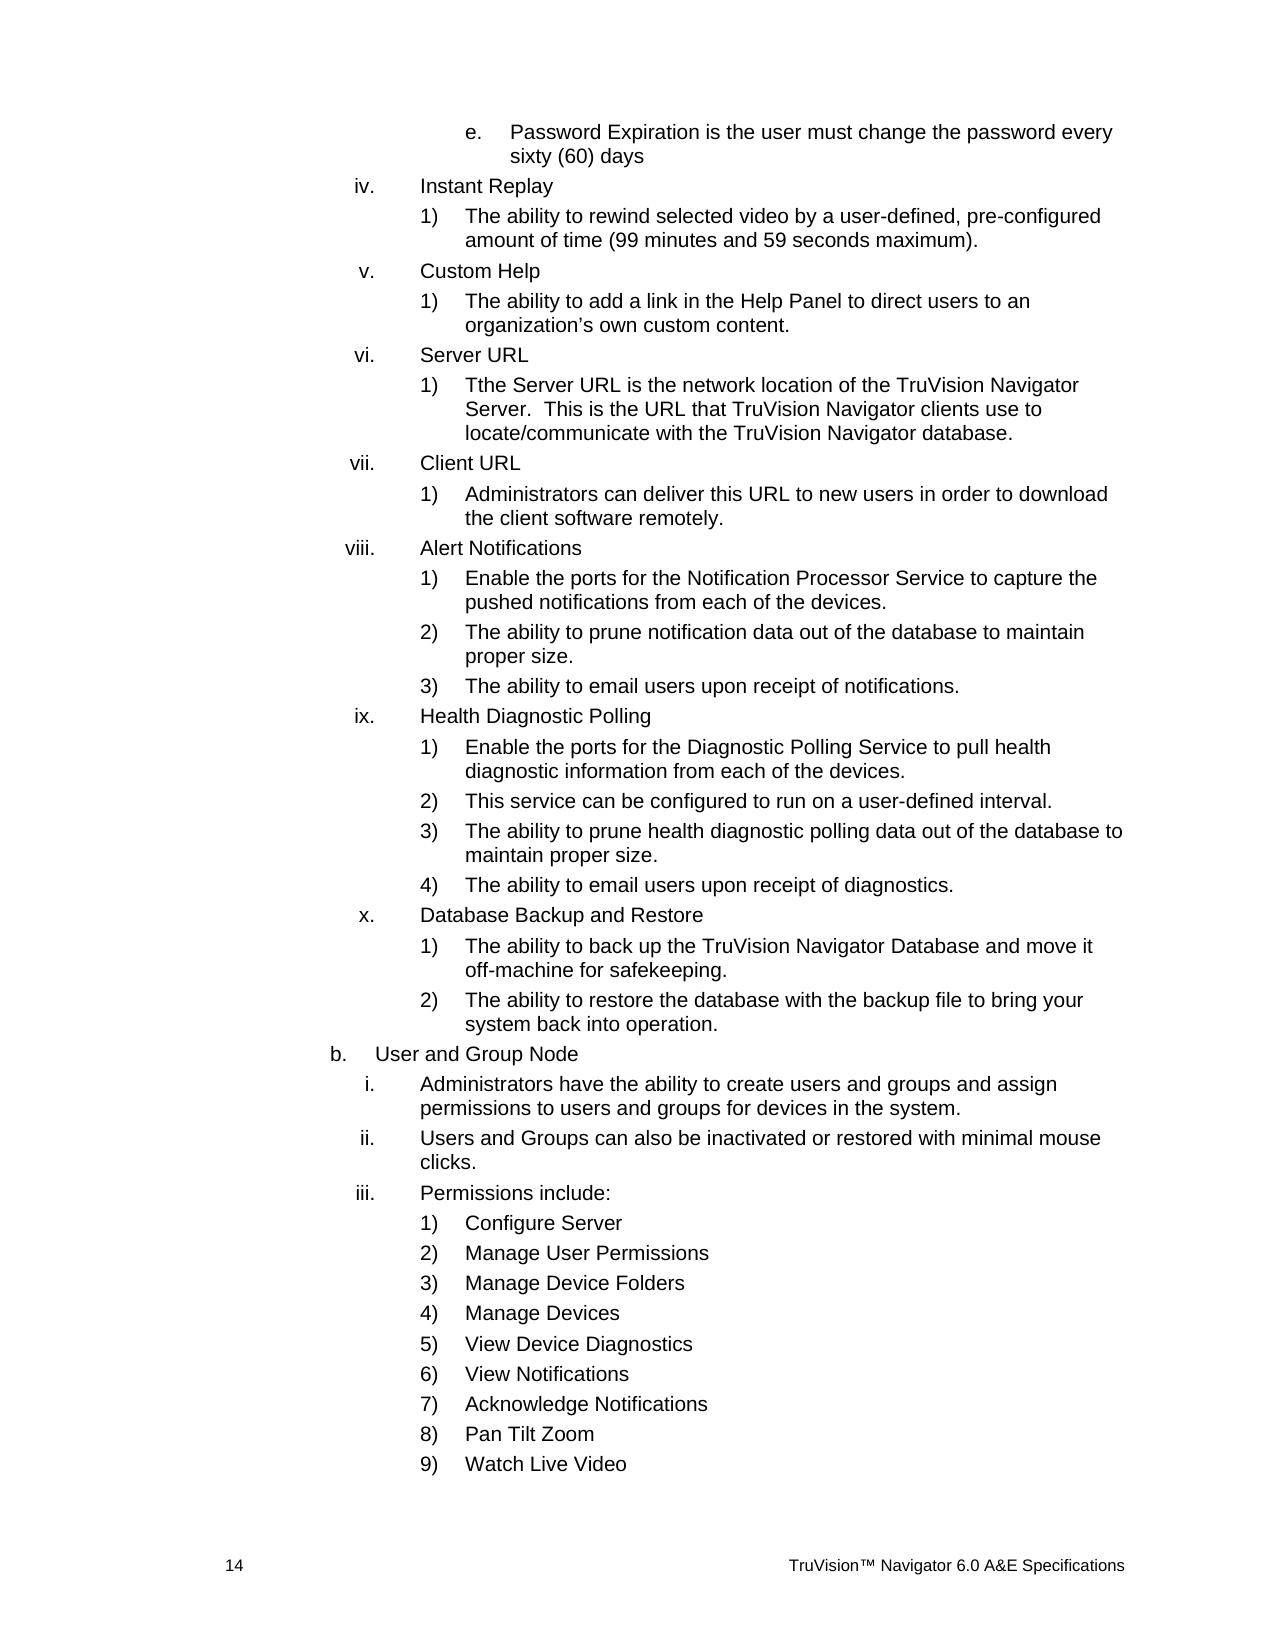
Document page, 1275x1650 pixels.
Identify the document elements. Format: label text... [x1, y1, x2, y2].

list The ability to rewind selected video by a user-defined, pre-configured amount of time (99 minutes and 59 seconds maximum). [420, 204, 1125, 252]
list View Notifications [420, 1362, 1125, 1386]
list Alert Notifications [375, 536, 1125, 559]
list The ability to back up the TruVision Navigator Database and move it off-machine for safekeeping. [420, 933, 1125, 981]
list Database Backup and Restore [375, 903, 1125, 927]
list The ability to email users upon receipt of notifications. [420, 674, 1125, 698]
list The ability to email users upon receipt of diagnostics. [420, 873, 1125, 897]
list Administrators can deliver this URL to new users in order to download the client software remotely. [420, 481, 1125, 529]
list Manage Device Folders [420, 1271, 1125, 1295]
list Password Expiration is the user must change the password every sixty (60) days [465, 120, 1125, 168]
list Health Diagnostic Polling [375, 704, 1125, 728]
list View Device Diagnostics [420, 1331, 1125, 1355]
list Pan Tilt Zoom [420, 1422, 1125, 1446]
list Manage User Permissions [420, 1241, 1125, 1265]
list Permissions include: [375, 1180, 1125, 1204]
list The ability to add a link in the Help Panel to direct users to an organization’s own custom content. [420, 289, 1125, 337]
list Enable the ports for the Notification Processor Service to capture the pushed notifications from each of the devices. [420, 566, 1125, 614]
list Enable the ports for the Diagnostic Polling Service to pull health diagnostic information from each of the devices. [420, 734, 1125, 782]
list Client URL [375, 451, 1125, 475]
list The ability to prune health diagnostic polling data out of the database to maintain proper size. [420, 819, 1125, 867]
list Acknowledge Notifications [420, 1392, 1125, 1416]
list Server URL [375, 343, 1125, 367]
list User and Group Node [330, 1042, 1125, 1066]
list Configure Server [420, 1211, 1125, 1234]
list Administrators have the ability to create users and groups and assign permissions to users and groups for devices in the system. [375, 1072, 1125, 1120]
list This service can be configured to run on a user-defined interval. [420, 789, 1125, 813]
list Watch Live Video [420, 1452, 1125, 1476]
list The ability to prune notification data out of the database to maintain proper size. [420, 620, 1125, 668]
list Tthe Server URL is the network location of the TruVision Navigator Server. This is the URL that TruVision Navigator clients use to locate/communicate with the TruVision Navigator database. [420, 373, 1125, 445]
list Users and Groups can also be inactivated or restored with minimal mouse clicks. [375, 1126, 1125, 1174]
list Custom Help [375, 258, 1125, 282]
list Manage Devices [420, 1301, 1125, 1325]
list The ability to restore the database with the backup file to bring your system back into operation. [420, 988, 1125, 1036]
list Instant Replay [375, 174, 1125, 198]
